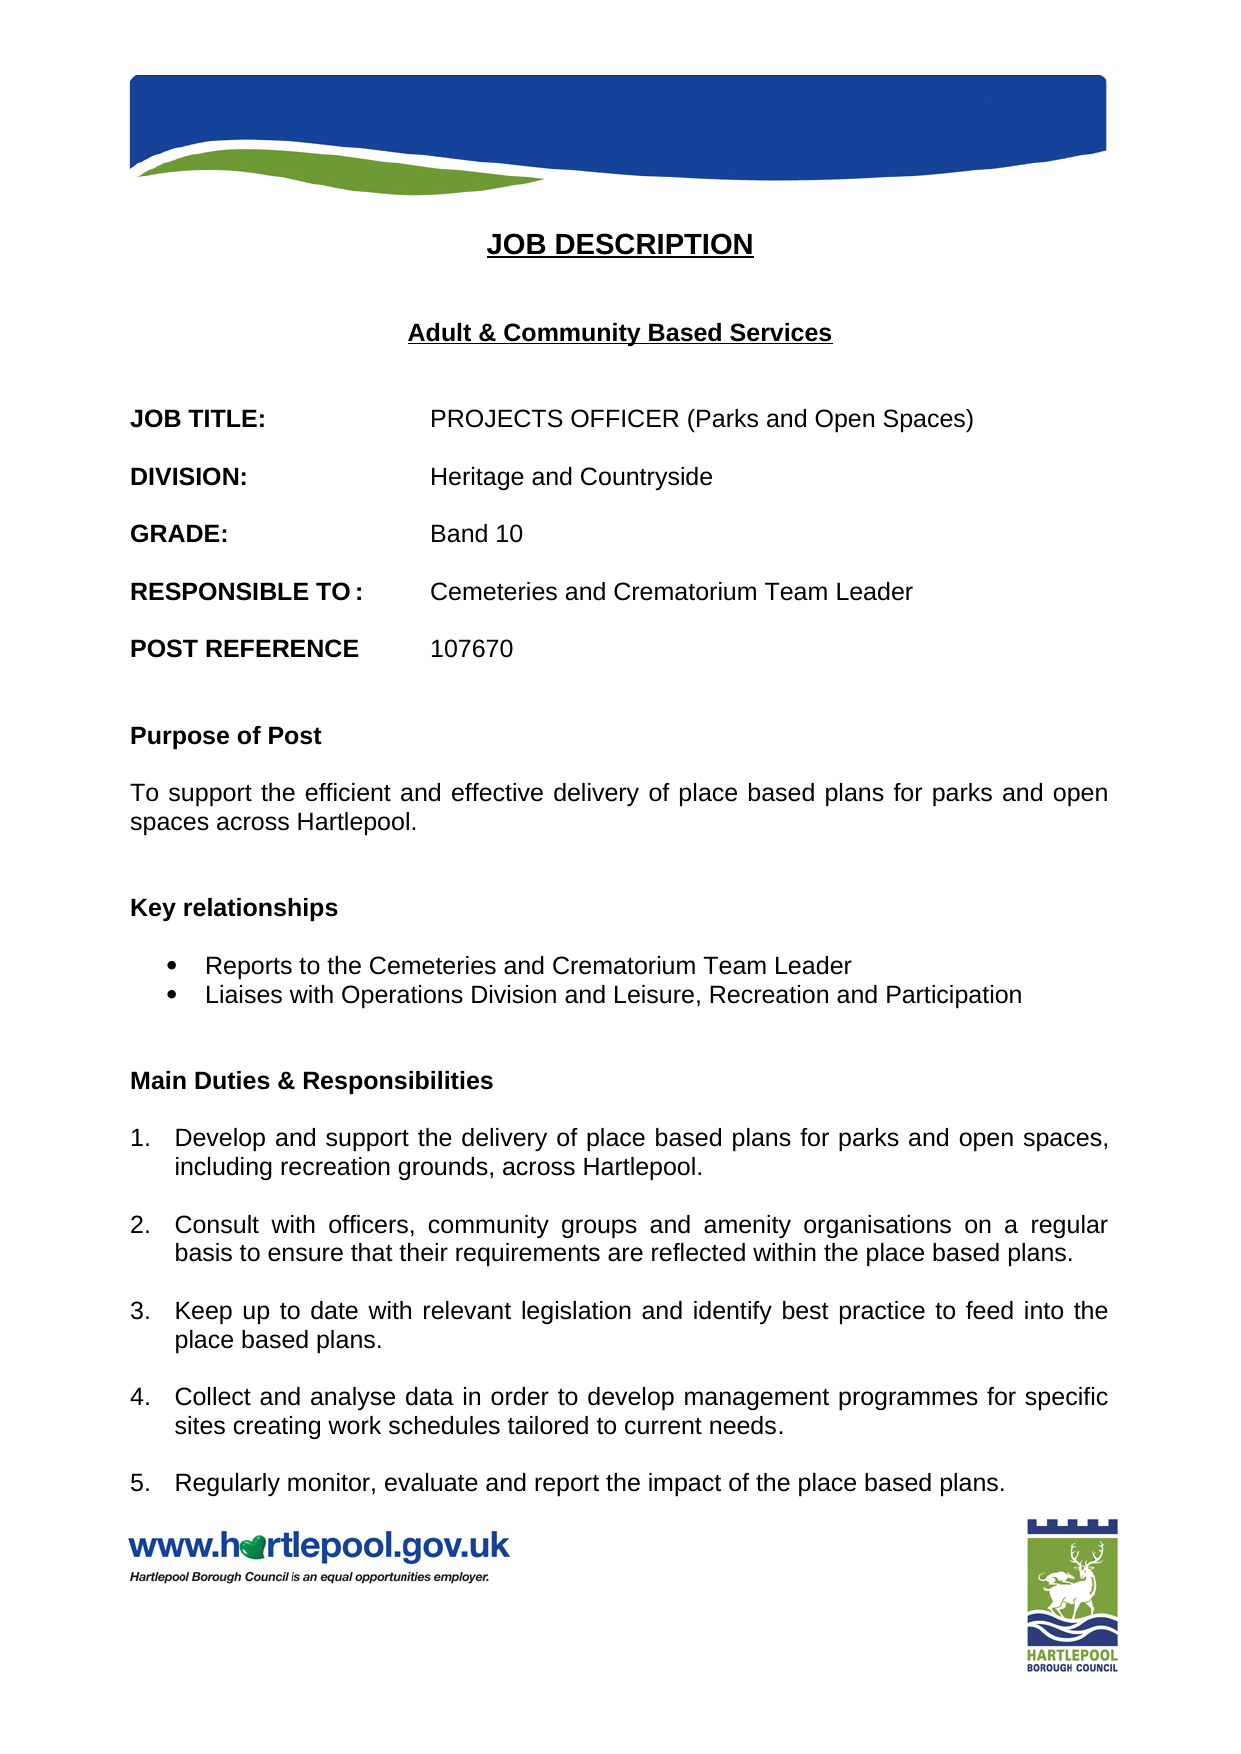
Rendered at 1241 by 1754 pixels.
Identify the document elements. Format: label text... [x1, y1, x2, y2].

text RESPONSIBLE TO : Cemeteries and Crematorium Team Leader [130, 577, 1145, 606]
list Keep up to date with relevant legislation and identify best practice to feed into the place based plans. [130, 1296, 1110, 1353]
text JOB DESCRIPTION [130, 227, 1110, 261]
list Regularly monitor, evaluate and report the impact of the place based plans. [130, 1468, 1110, 1497]
text Adult & Community Based Services [130, 318, 1110, 347]
list Develop and support the delivery of place based plans for parks and open spaces, including recreation grounds, across Hartlepool. [130, 1123, 1110, 1181]
text To support the efficient and effective delivery of place based plans for parks and open spaces across Hartlepool. [130, 778, 1110, 836]
text GRADE: Band 10 [130, 519, 1110, 548]
text DIVISION: Heritage and Countryside [130, 462, 1110, 491]
picture [129, 75, 1107, 199]
text Purpose of Post [130, 721, 1110, 749]
list Reports to the Cemeteries and Crematorium Team Leader [167, 951, 1110, 979]
picture [70, 1516, 1182, 1679]
text Main Duties & Responsibilities [130, 1066, 1110, 1095]
list Collect and analyse data in order to develop management programmes for specific sites creating work schedules tailored to current needs. [130, 1382, 1110, 1440]
list Liaises with Operations Division and Leisure, Recreation and Participation [167, 979, 1110, 1008]
text JOB TITLE: PROJECTS OFFICER (Parks and Open Spaces) [130, 404, 1204, 433]
text Key relationships [130, 893, 1110, 922]
list Consult with officers, community groups and amenity organisations on a regular basis to ensure that their requirements are reflected within the place based plans. [130, 1210, 1110, 1267]
text POST REFERENCE 107670 [130, 634, 1110, 663]
